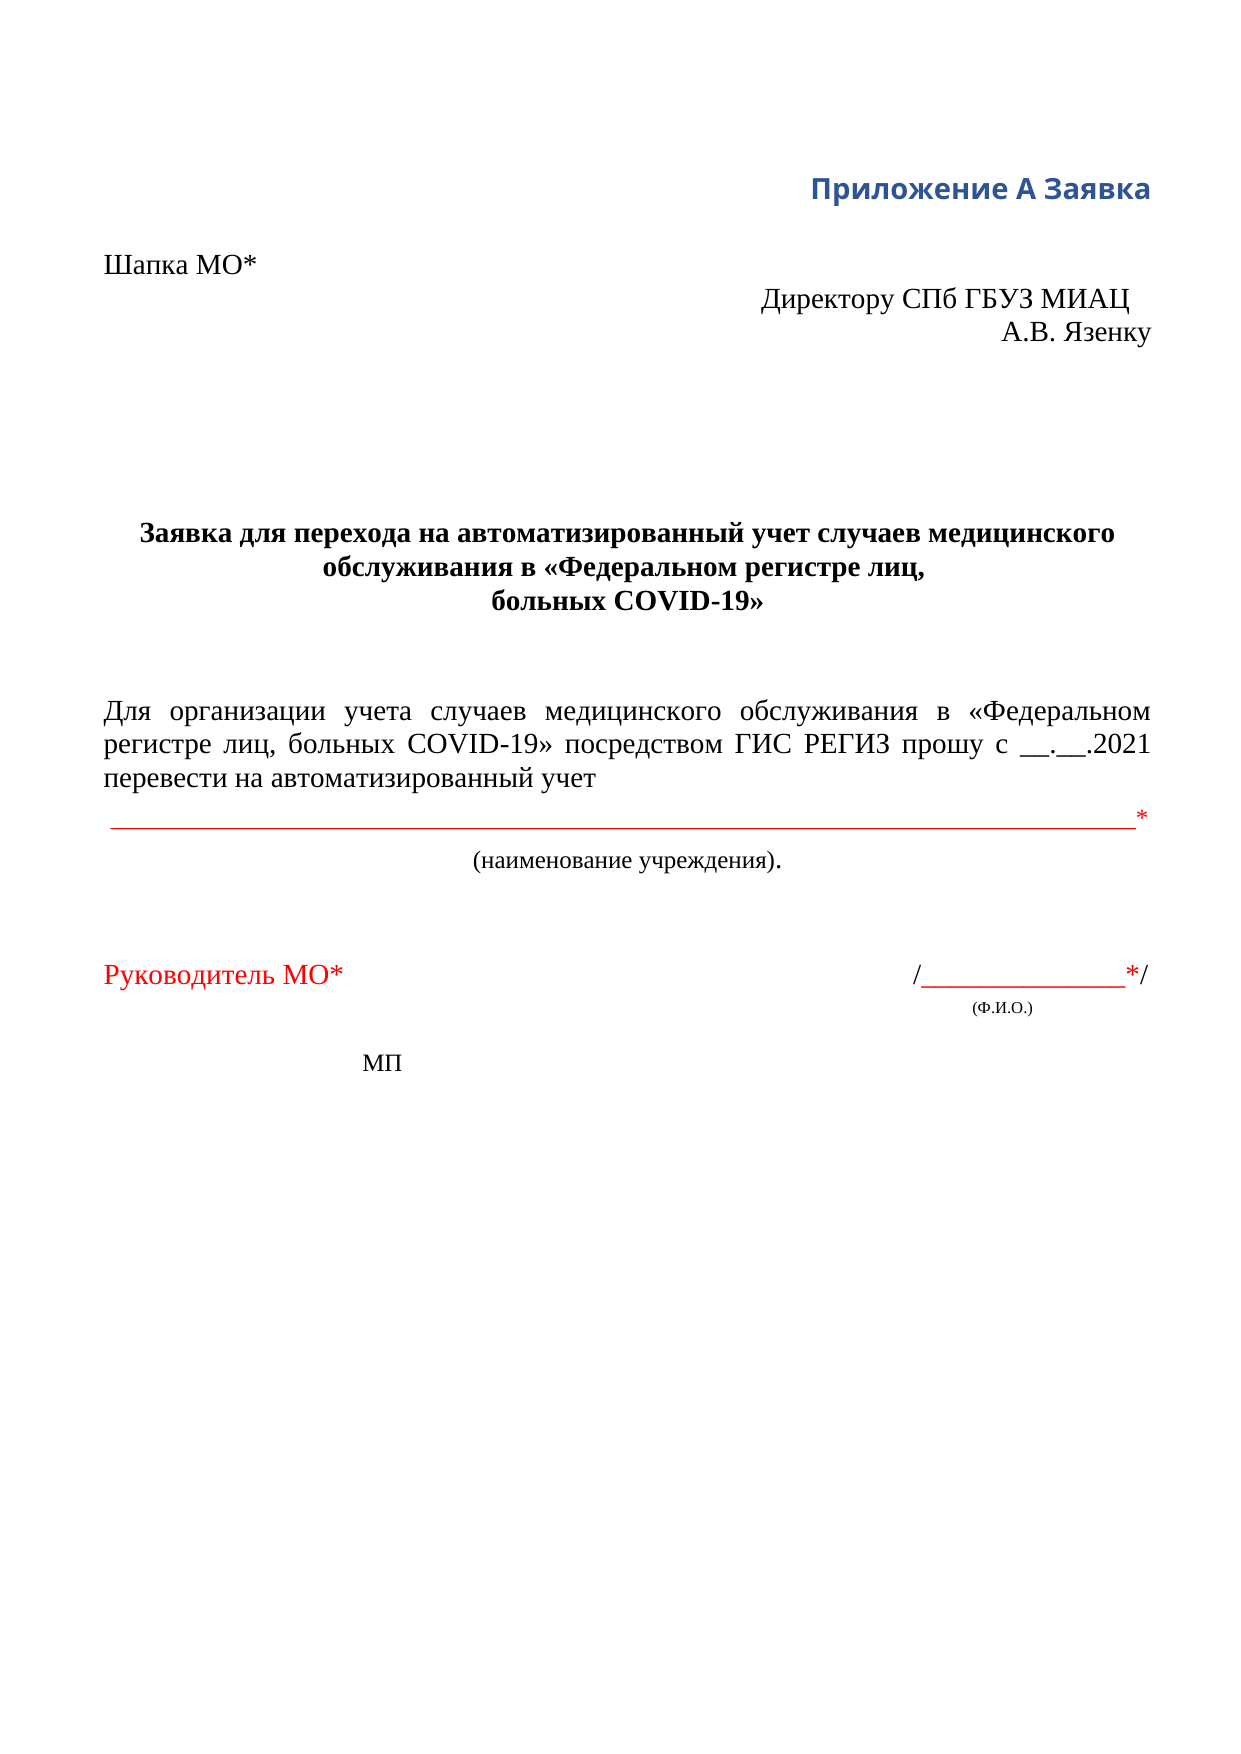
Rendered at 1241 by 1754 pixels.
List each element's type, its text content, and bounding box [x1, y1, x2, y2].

text МП [103, 1019, 1152, 1077]
subtitle Приложение А Заявка [103, 168, 1152, 208]
text Директору СПб ГБУЗ МИАЦ А.В. Язенку [103, 281, 1152, 348]
text __________________________________________________________________________________* [103, 803, 1152, 831]
text (наименование учреждения). [103, 841, 1152, 874]
text (Ф.И.О.) [103, 991, 1152, 1019]
text Заявка для перехода на автоматизированный учет случаев медицинского обслуживания в «Федеральном регистре лиц, больных COVID-19» [103, 516, 1152, 616]
text Шапка МО* [103, 247, 1152, 281]
text Руководитель МО* /______________*/ [103, 957, 1152, 991]
text Для организации учета случаев медицинского обслуживания в «Федеральном регистре лиц, больных COVID-19» посредством ГИС РЕГИЗ прошу с __.__.2021 перевести на автоматизированный учет [103, 693, 1152, 793]
